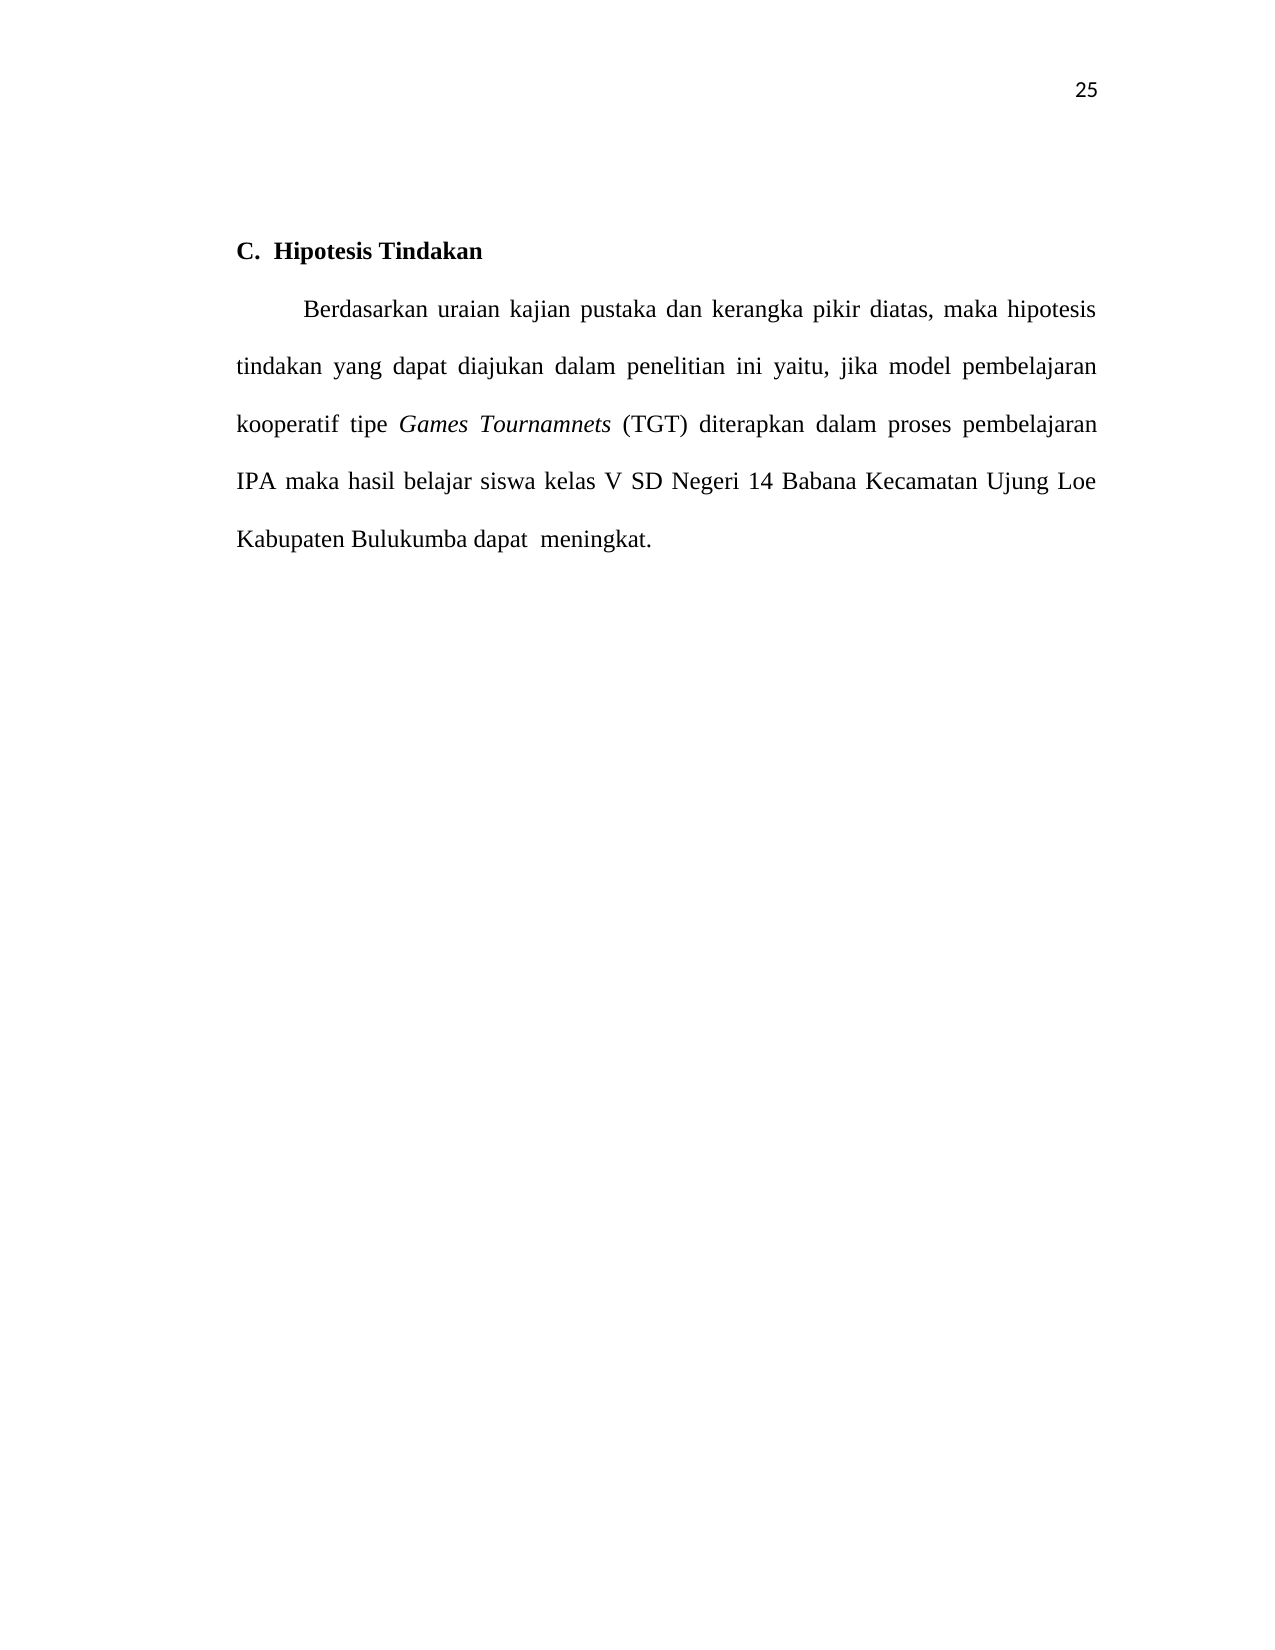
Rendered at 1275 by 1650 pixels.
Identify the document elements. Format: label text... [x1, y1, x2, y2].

list Hipotesis Tindakan [236, 236, 1098, 265]
text Berdasarkan uraian kajian pustaka dan kerangka pikir diatas, maka hipotesis tindakan yang dapat diajukan dalam penelitian ini yaitu, jika model pembelajaran kooperatif tipe Games Tournamnets (TGT) diterapkan dalam proses pembelajaran IPA maka hasil belajar siswa kelas V SD Negeri 14 Babana Kecamatan Ujung Loe Kabupaten Bulukumba dapat meningkat. [236, 294, 1098, 552]
